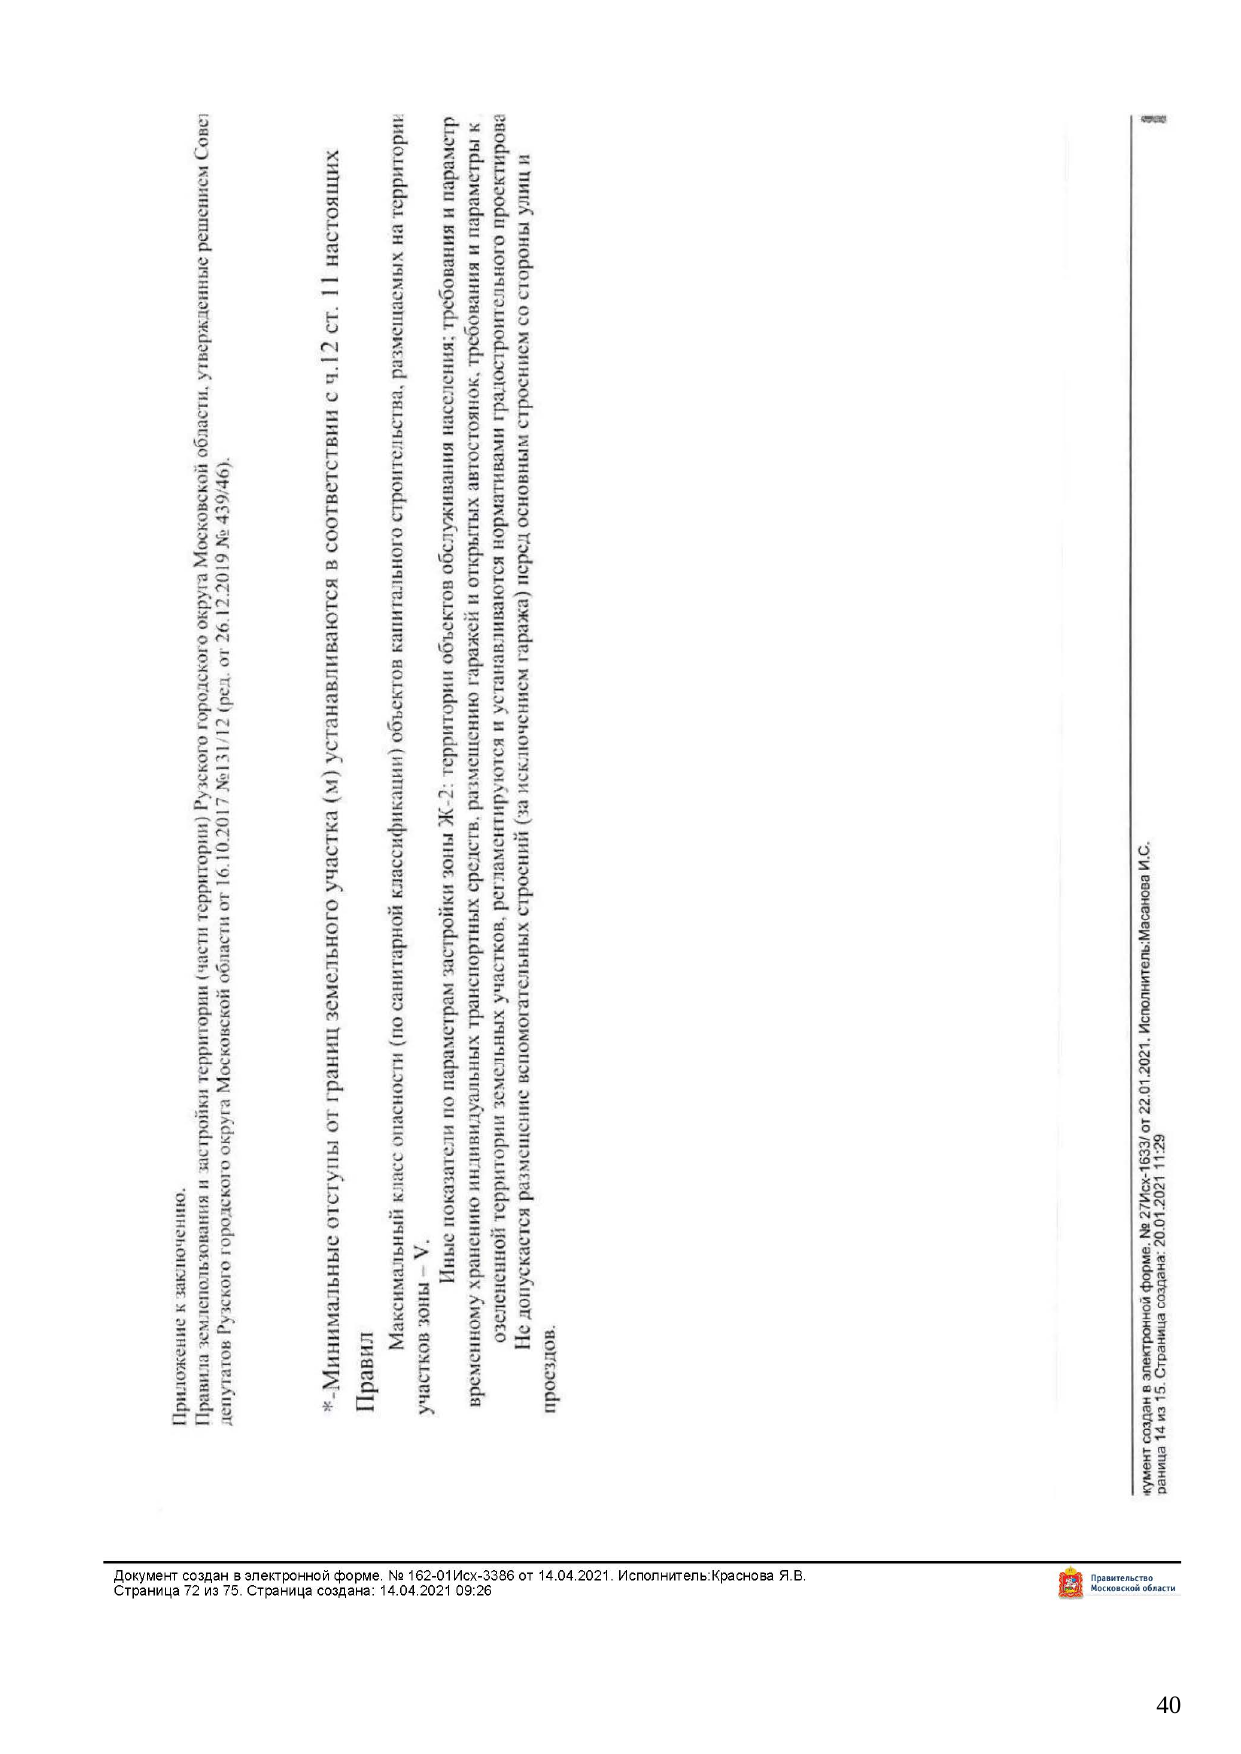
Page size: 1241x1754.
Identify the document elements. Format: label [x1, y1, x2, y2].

picture [103, 88, 1182, 1613]
